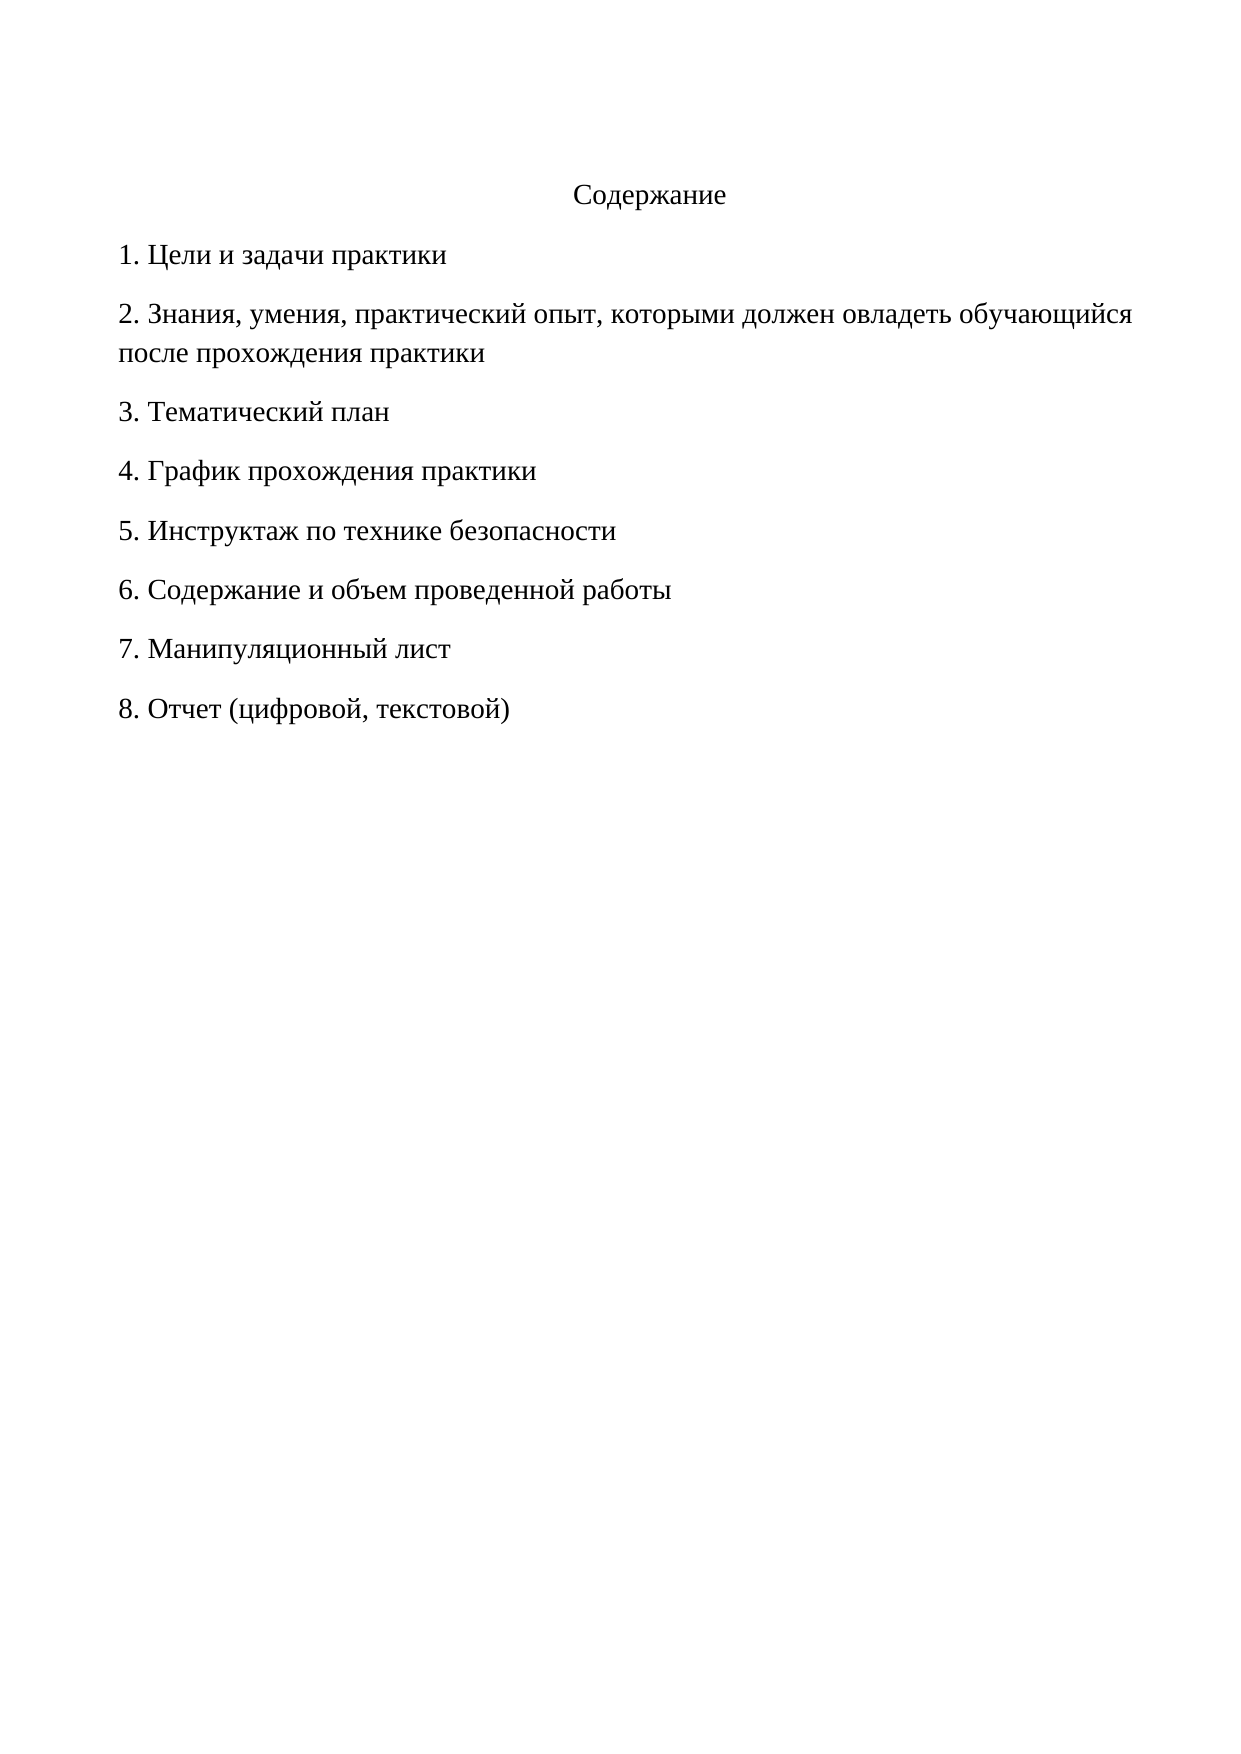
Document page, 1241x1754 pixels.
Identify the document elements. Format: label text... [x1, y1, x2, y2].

text 4. График прохождения практики [118, 453, 1181, 487]
text 2. Знания, умения, практический опыт, которыми должен овладеть обучающийся после прохождения практики [118, 296, 1181, 368]
text 5. Инструктаж по технике безопасности [118, 513, 1181, 546]
text 7. Манипуляционный лист [118, 632, 1181, 665]
text 1. Цели и задачи практики [118, 237, 1181, 270]
text 8. Отчет (цифровой, текстовой) [118, 691, 1181, 724]
text 6. Содержание и объем проведенной работы [118, 572, 1181, 606]
text 3. Тематический план [118, 394, 1181, 428]
text Содержание [118, 177, 1181, 211]
